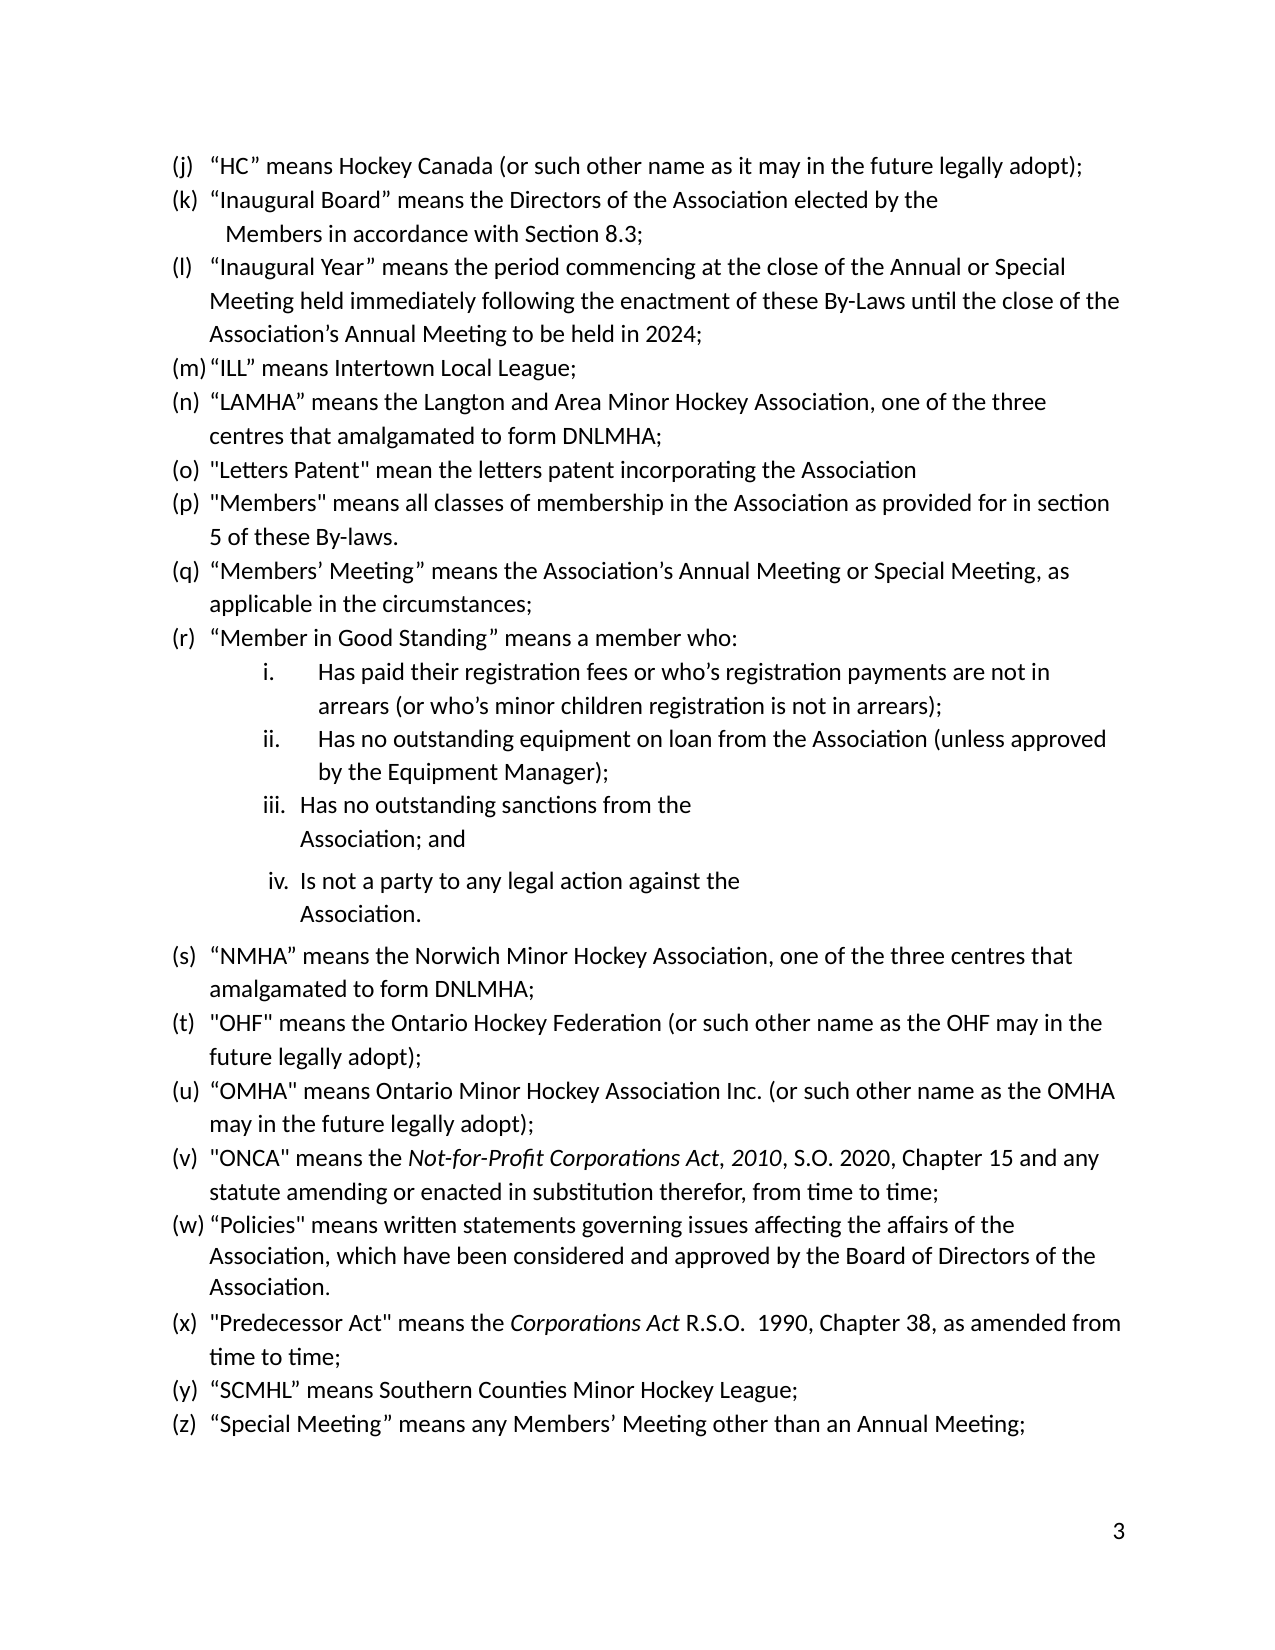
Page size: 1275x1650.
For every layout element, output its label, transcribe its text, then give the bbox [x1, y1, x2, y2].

list Has paid their registration fees or who’s registration payments are not in arrears (or who’s minor children registration is not in arrears); [263, 656, 1113, 720]
list “LAMHA” means the Langton and Area Minor Hockey Association, one of the three centres that amalgamated to form DNLMHA; [172, 386, 1123, 450]
list “Inaugural Board” means the Directors of the Association elected by the [172, 184, 1123, 214]
list "Predecessor Act" means the Corporations Act R.S.O. 1990, Chapter 38, as amended from time to time; [172, 1307, 1123, 1371]
list “HC” means Hockey Canada (or such other name as it may in the future legally adopt); [172, 150, 1123, 181]
list “Special Meeting” means any Members’ Meeting other than an Annual Meeting; [172, 1408, 1123, 1439]
list “NMHA” means the Norwich Minor Hockey Association, one of the three centres that amalgamated to form DNLMHA; [172, 940, 1123, 1004]
list "Letters Patent" mean the letters patent incorporating the Association [172, 454, 1123, 484]
text iii. Has no outstanding sanctions from the Association; and [263, 789, 812, 853]
list “Policies" means written statements governing issues affecting the affairs of the Association, which have been considered and approved by the Board of Directors of the Association. [172, 1210, 1123, 1302]
list “Inaugural Year” means the period commencing at the close of the Annual or Special Meeting held immediately following the enactment of these By-Laws until the close of the Association’s Annual Meeting to be held in 2024; [172, 252, 1123, 349]
list “SCMHL” means Southern Counties Minor Hockey League; [172, 1375, 1123, 1405]
text iv. Is not a party to any legal action against the Association. [268, 865, 812, 929]
list Has no outstanding equipment on loan from the Association (unless approved by the Equipment Manager); [263, 724, 1113, 787]
list "Members" means all classes of membership in the Association as provided for in section 5 of these By-laws. [172, 488, 1123, 552]
list "OHF" means the Ontario Hockey Federation (or such other name as the OHF may in the future legally adopt); [172, 1007, 1123, 1072]
list “ILL” means Intertown Local League; [172, 352, 1123, 383]
list "ONCA" means the Not-for-Profit Corporations Act, 2010, S.O. 2020, Chapter 15 and any statute amending or enacted in substitution therefor, from time to time; [172, 1142, 1123, 1206]
text Members in accordance with Section 8.3; [225, 218, 1123, 248]
list “Members’ Meeting” means the Association’s Annual Meeting or Special Meeting, as applicable in the circumstances; [172, 555, 1123, 619]
list “OMHA" means Ontario Minor Hockey Association Inc. (or such other name as the OMHA may in the future legally adopt); [172, 1075, 1123, 1139]
list “Member in Good Standing” means a member who: [172, 622, 1123, 653]
